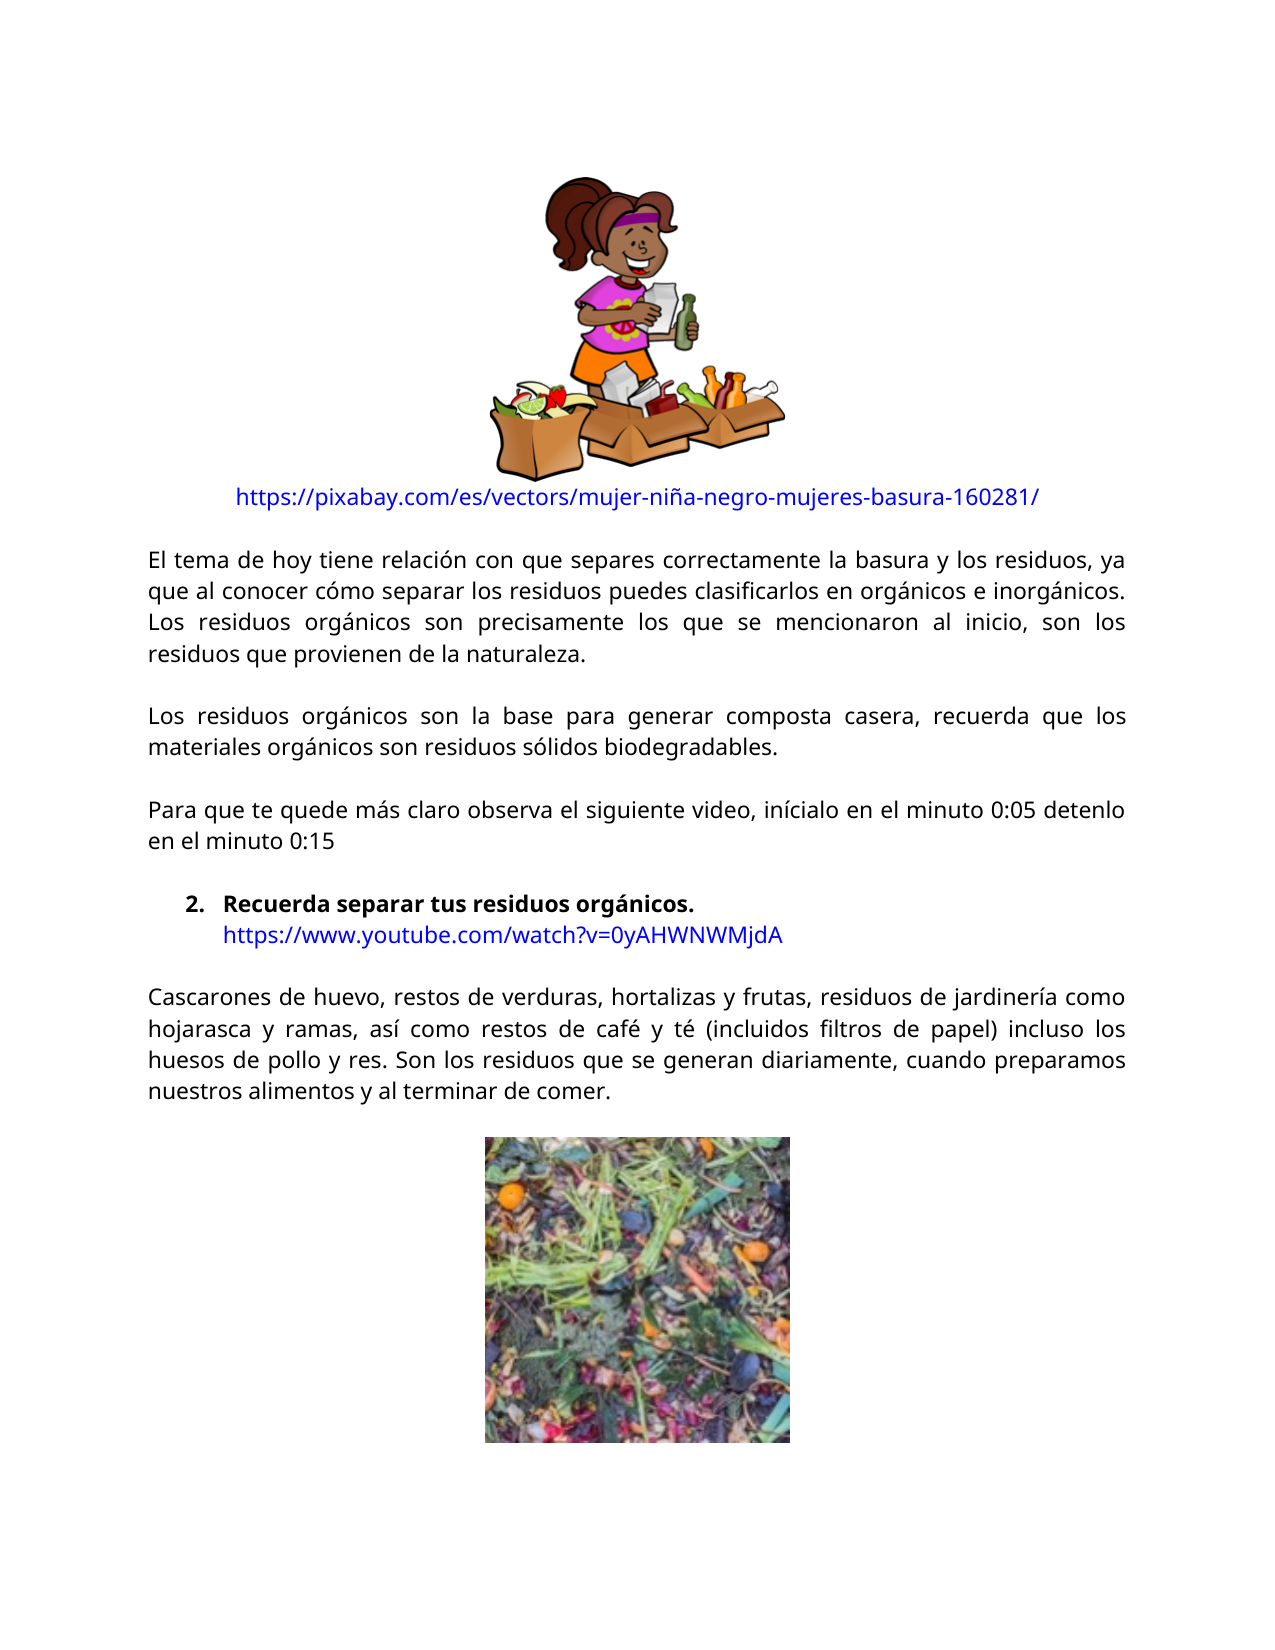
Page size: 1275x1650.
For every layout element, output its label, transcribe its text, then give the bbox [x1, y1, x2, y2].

text Para que te quede más claro observa el siguiente video, inícialo en el minuto 0:05 detenlo en el minuto 0:15 [148, 794, 1127, 856]
picture [489, 177, 786, 482]
picture [485, 1137, 790, 1443]
list Recuerda separar tus residuos orgánicos. [185, 888, 1127, 919]
text https://pixabay.com/es/vectors/mujer-niña-negro-mujeres-basura-160281/ [148, 481, 1127, 513]
text Los residuos orgánicos son la base para generar composta casera, recuerda que los materiales orgánicos son residuos sólidos biodegradables. [148, 700, 1127, 763]
text Cascarones de huevo, restos de verduras, hortalizas y frutas, residuos de jardinería como hojarasca y ramas, así como restos de café y té (incluidos filtros de papel) incluso los huesos de pollo y res. Son los residuos que se generan diariamente, cuando preparamos nuestros alimentos y al terminar de comer. [148, 981, 1127, 1106]
list https://www.youtube.com/watch?v=0yAHWNWMjdA [223, 919, 1127, 950]
text El tema de hoy tiene relación con que separes correctamente la basura y los residuos, ya que al conocer cómo separar los residuos puedes clasificarlos en orgánicos e inorgánicos. Los residuos orgánicos son precisamente los que se mencionaron al inicio, son los residuos que provienen de la naturaleza. [148, 544, 1127, 669]
